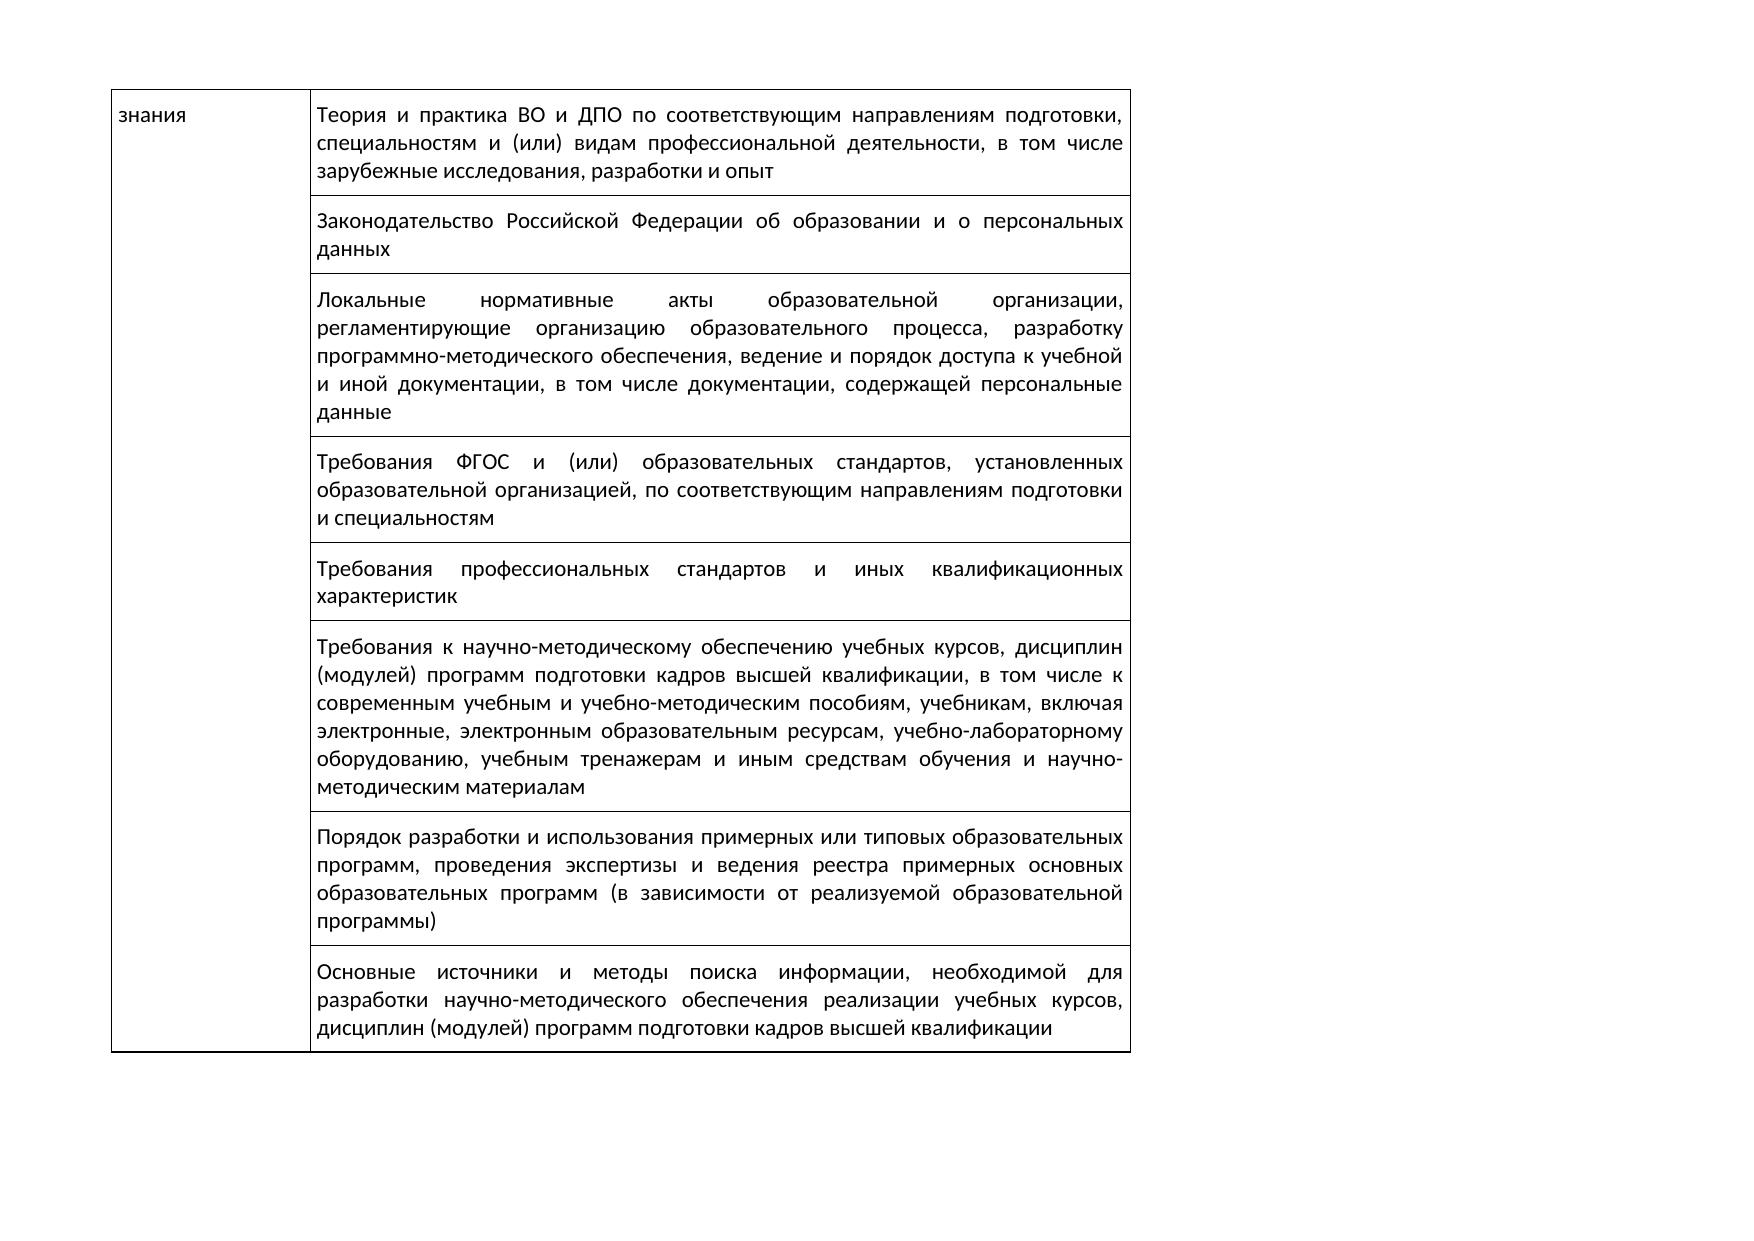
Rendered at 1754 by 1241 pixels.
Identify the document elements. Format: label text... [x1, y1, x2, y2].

table_cell Теория и практика ВО и ДПО по соответствующим направлениям подготовки, специальностям и (или) видам профессиональной деятельности, в том числе зарубежные исследования, разработки и опыт [311, 90, 1130, 195]
table_cell Законодательство Российской Федерации об образовании и о персональных данных [311, 196, 1130, 273]
table_cell Основные источники и методы поиска информации, необходимой для разработки научно-методического обеспечения реализации учебных курсов, дисциплин (модулей) программ подготовки кадров высшей квалификации [311, 946, 1130, 1051]
table_cell Локальные нормативные акты образовательной организации, регламентирующие организацию образовательного процесса, разработку программно-методического обеспечения, ведение и порядок доступа к учебной и иной документации, в том числе документации, содержащей персональные данные [311, 274, 1130, 436]
table_cell Порядок разработки и использования примерных или типовых образовательных программ, проведения экспертизы и ведения реестра примерных основных образовательных программ (в зависимости от реализуемой образовательной программы) [311, 812, 1130, 945]
table_cell Необходимые знания [112, 90, 310, 1051]
table_cell Требования профессиональных стандартов и иных квалификационных характеристик [311, 543, 1130, 620]
table_cell Требования ФГОС и (или) образовательных стандартов, установленных образовательной организацией, по соответствующим направлениям подготовки и специальностям [311, 437, 1130, 542]
table_cell Требования к научно-методическому обеспечению учебных курсов, дисциплин (модулей) программ подготовки кадров высшей квалификации, в том числе к современным учебным и учебно-методическим пособиям, учебникам, включая электронные, электронным образовательным ресурсам, учебно-лабораторному оборудованию, учебным тренажерам и иным средствам обучения и научно-методическим материалам [311, 621, 1130, 811]
